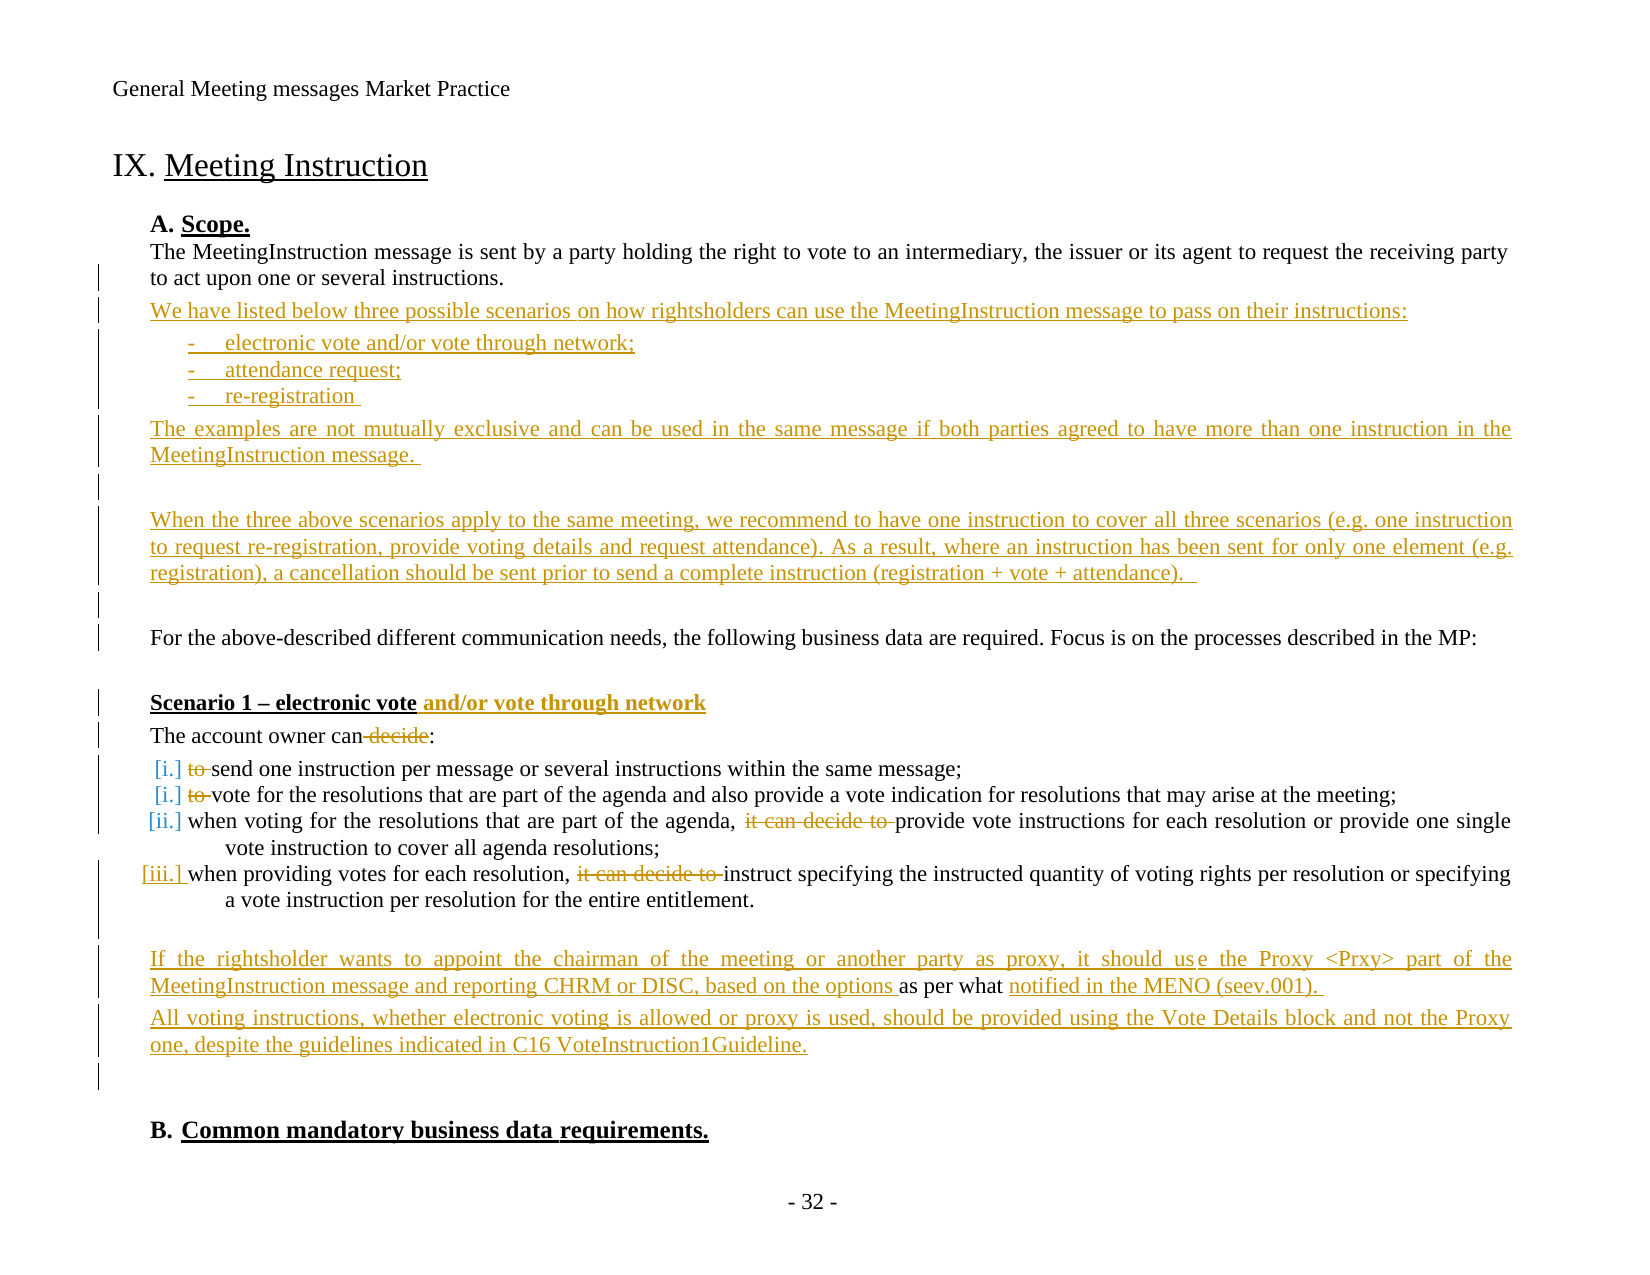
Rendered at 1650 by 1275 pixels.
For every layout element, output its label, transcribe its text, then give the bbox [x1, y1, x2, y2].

text Scenario 1 – electronic vote [150, 689, 1512, 716]
subtitle Common mandatory business data requirements. [150, 1115, 1512, 1144]
text The MeetingInstruction message is sent by a party holding the right to vote to an intermediary, the issuer or its agent to request the receiving party to act upon one or several instructions. [150, 238, 1512, 291]
list when voting for the resolutions that are part of the agenda, provide vote instructions for each resolution or provide one single vote instruction to cover all agenda resolutions; [187, 807, 1512, 860]
list when providing votes for each resolution, instruct specifying the instructed quantity of voting rights per resolution or specifying a vote instruction per resolution for the entire entitlement. [187, 860, 1512, 913]
subtitle Scope. [150, 209, 1512, 238]
list send one instruction per message or several instructions within the same message; [187, 755, 1512, 781]
subtitle Meeting Instruction [112, 145, 1512, 184]
list vote for the resolutions that are part of the agenda and also provide a vote indication for resolutions that may arise at the meeting; [187, 781, 1512, 807]
text The account owner can: [150, 722, 1512, 748]
text For the above-described different communication needs, the following business data are required. Focus is on the processes described in the MP: [150, 624, 1512, 651]
